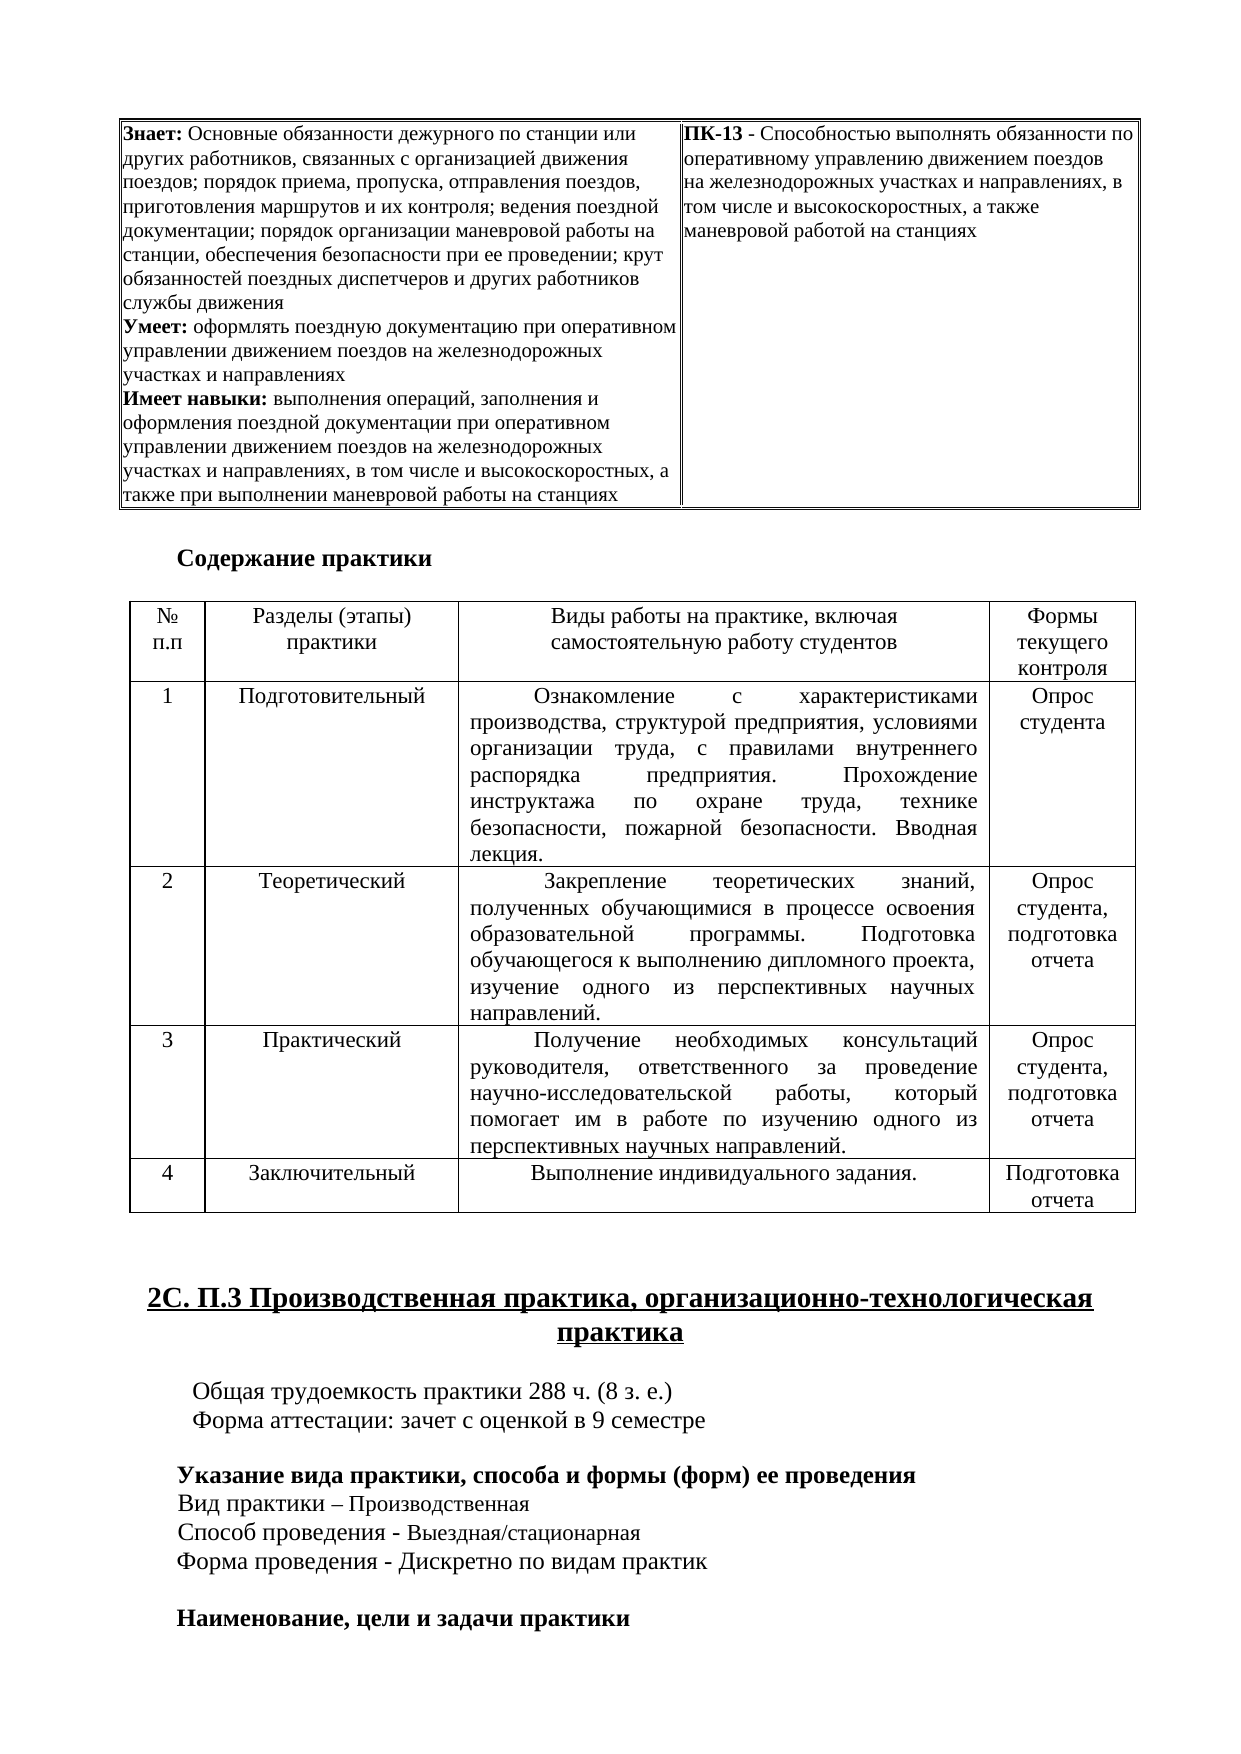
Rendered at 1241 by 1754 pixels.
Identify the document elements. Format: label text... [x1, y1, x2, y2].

text Форма аттестации: зачет с оценкой в 9 семестре [118, 1405, 1122, 1433]
table_cell Заключительный [206, 1159, 458, 1212]
text Способ проведения - Выездная/стационарная [118, 1517, 1120, 1546]
text Вид практики – Производственная [118, 1488, 1120, 1517]
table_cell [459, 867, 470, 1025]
table_header Виды работы на практике, включая самостоятельную работу студентов [459, 602, 989, 681]
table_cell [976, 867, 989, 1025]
table_header Разделы (этапы) практики [206, 602, 458, 681]
table_cell Теоретический [206, 867, 458, 1025]
table_cell 4 [131, 1159, 204, 1212]
table_cell Опрос студента, подготовка отчета [990, 867, 1135, 1025]
table_cell Опрос студента [990, 682, 1135, 866]
table_cell Подготовительный [206, 682, 458, 866]
table_header № п.п [131, 602, 204, 681]
text 2С. П.3 Производственная практика, организационно-технологическая практика [118, 1280, 1122, 1347]
text Наименование, цели и задачи практики [118, 1603, 1122, 1632]
table_cell Получение необходимых консультаций руководителя, ответственного за проведение научно-исследовательской работы, который помогает им в работе по изучению одного из перспективных научных направлений. [459, 1026, 989, 1158]
table_cell Ознакомление с характеристиками производства, структурой предприятия, условиями организации труда, с правилами внутреннего распорядка предприятия. Прохождение инструктажа по охране труда, технике безопасности, пожарной безопасности. Вводная лекция. [459, 682, 989, 866]
table_cell 3 [131, 1026, 204, 1158]
table_cell ПК-13 - Способностью выполнять обязанности по оперативному управлению движением поездов на железнодорожных участках и направлениях, в том числе и высокоскоростных, а также маневровой работой на станциях [681, 122, 1138, 506]
text Общая трудоемкость практики 288 ч. (8 з. е.) [118, 1376, 1122, 1405]
table_cell 1 [131, 682, 204, 866]
table_cell Подготовка отчета [990, 1159, 1135, 1212]
table_cell Опрос студента, подготовка отчета [990, 1026, 1135, 1158]
text Содержание практики [118, 543, 1122, 572]
table_header Формы текущего контроля [990, 602, 1135, 681]
text Форма проведения - Дискретно по видам практик [118, 1546, 1122, 1575]
table_cell Выполнение индивидуального задания. [459, 1159, 989, 1212]
table_cell 2 [131, 867, 204, 1025]
table_cell Практический [206, 1026, 458, 1158]
table_cell Знает: Основные обязанности дежурного по станции или других работников, связанных с организацией движения поездов; порядок приема, пропуска, отправления поездов, приготовления маршрутов и их контроля; ведения поездной документации; порядок организации маневровой работы на станции, обеспечения безопасности при ее проведении; крут обязанностей поездных диспетчеров и других работников службы движения Умеет: оформлять поездную документацию при оперативном управлении движением поездов на железнодорожных участках и направлениях Имеет навыки: выполнения операций, заполнения и оформления поездной документации при оперативном управлении движением поездов на железнодорожных участках и направлениях, в том числе и высокоскоростных, а также при выполнении маневровой работы на станциях [122, 122, 681, 506]
text Указание вида практики, способа и формы (форм) ее проведения [118, 1460, 1122, 1488]
